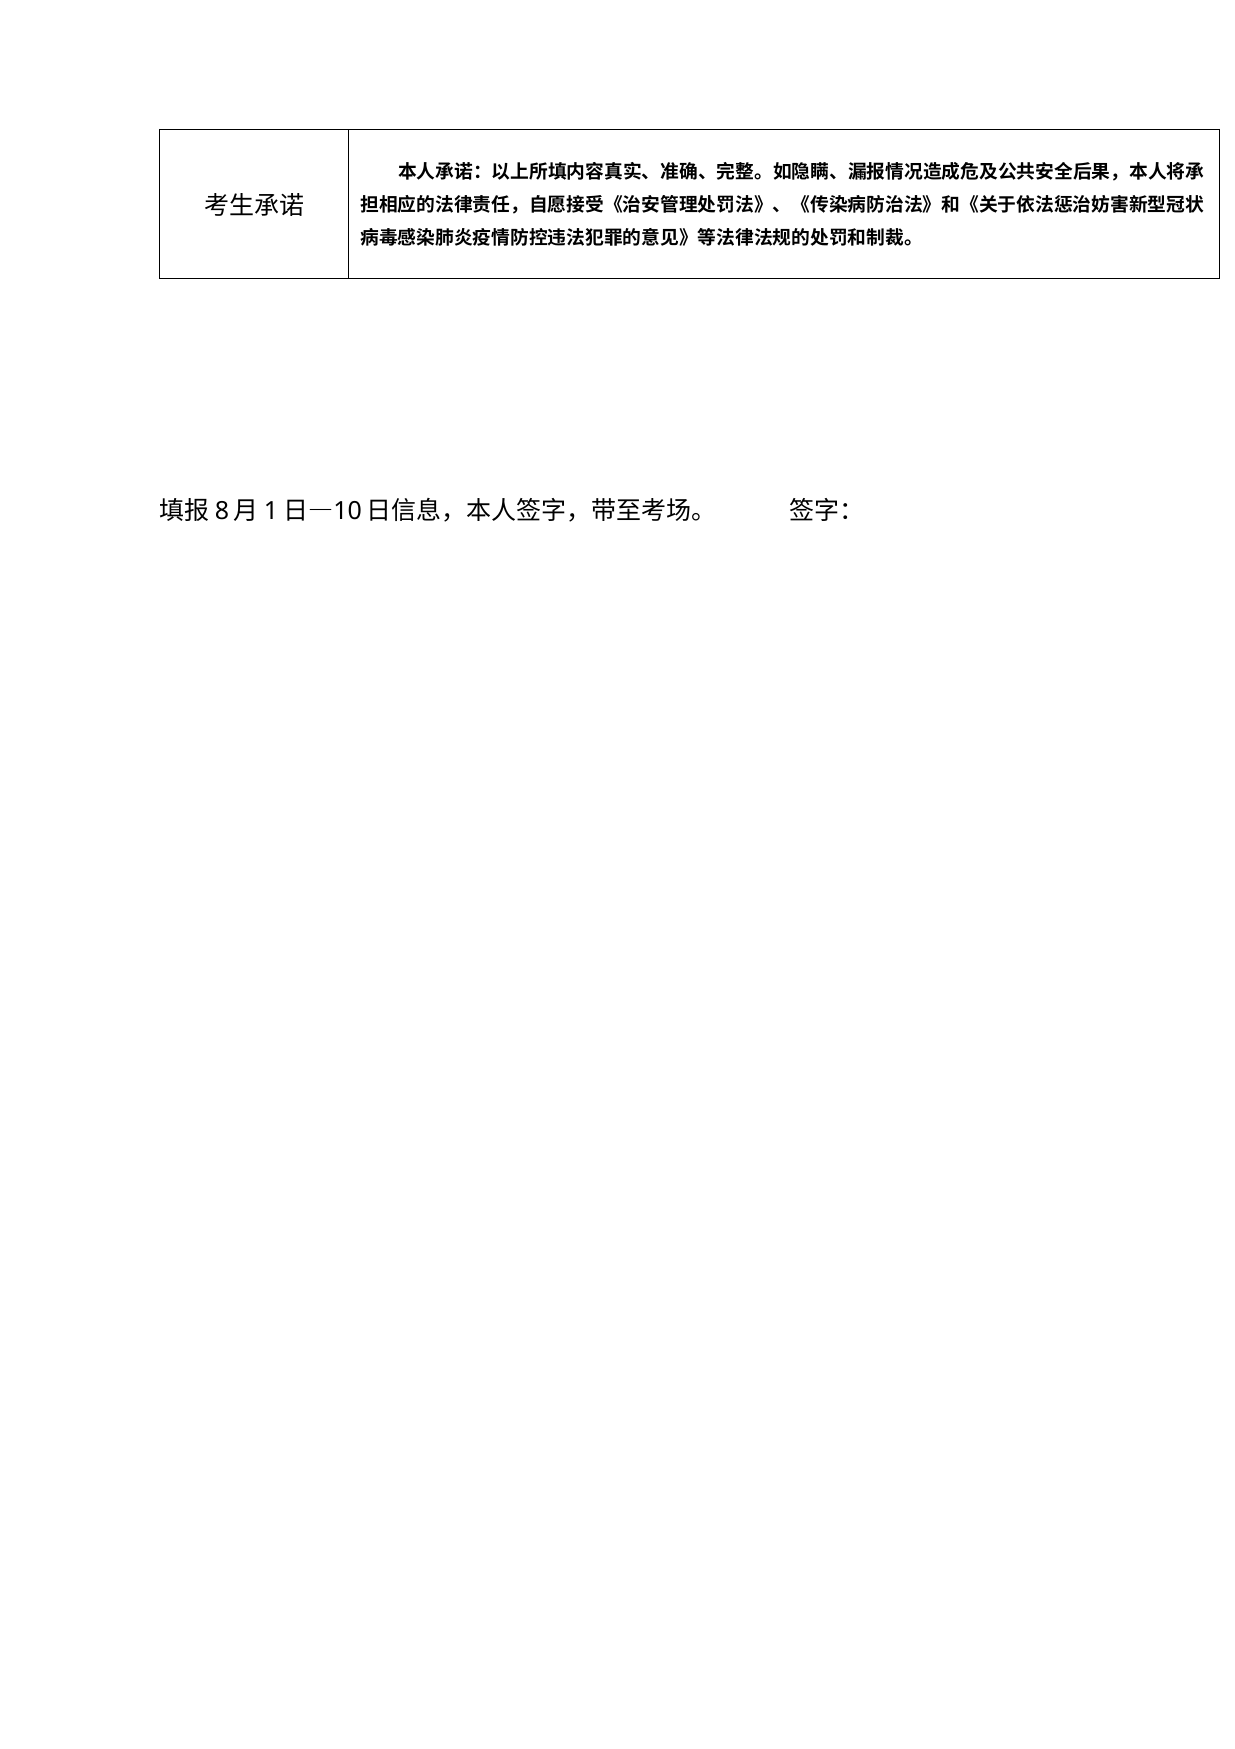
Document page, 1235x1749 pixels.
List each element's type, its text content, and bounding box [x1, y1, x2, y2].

text 填报8月1日—10日信息，本人签字，带至考场。 签字： [159, 475, 1075, 541]
table_cell 本人承诺：以上所填内容真实、准确、完整。如隐瞒、漏报情况造成危及公共安全后果，本人将承担相应的法律责任，自愿接受《治安管理处罚法》、《传染病防治法》和《关于依法惩治妨害新型冠状病毒感染肺炎疫情防控违法犯罪的意见》等法律法规的处罚和制裁。 [349, 130, 1219, 277]
table_cell 考生承诺 [160, 130, 348, 277]
